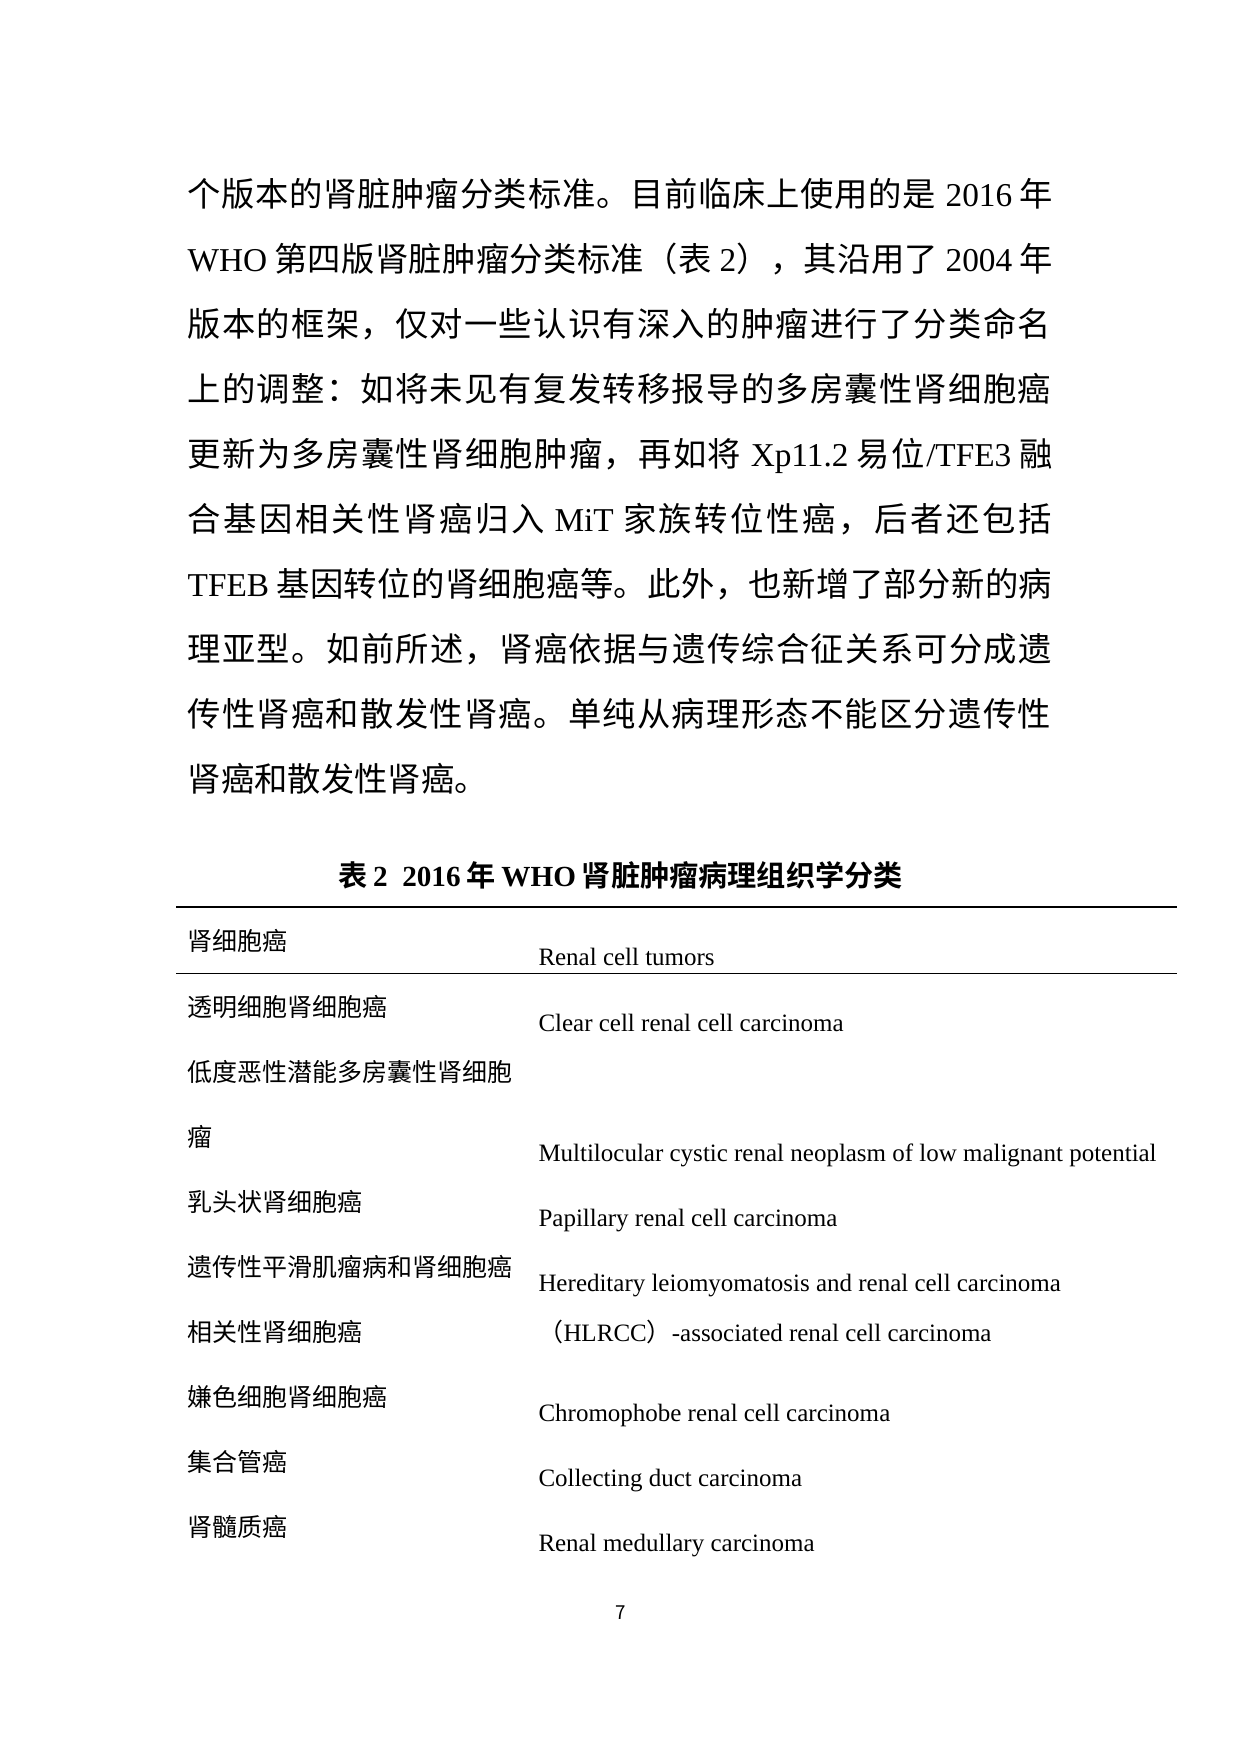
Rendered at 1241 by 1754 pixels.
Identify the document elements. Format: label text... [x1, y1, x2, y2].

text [187, 159, 1053, 809]
table_cell Hereditary leiomyomatosis and renal cell carcinoma （HLRCC）-associated renal cell carcinoma [527, 1234, 1177, 1363]
table_cell 嫌色细胞肾细胞癌 [176, 1364, 527, 1428]
table_header 肾细胞癌 [176, 908, 527, 972]
table_cell 肾髓质癌 [176, 1494, 527, 1558]
table_cell Chromophobe renal cell carcinoma [527, 1364, 1177, 1428]
table_cell Clear cell renal cell carcinoma [527, 974, 1177, 1038]
table_cell Multilocular cystic renal neoplasm of low malignant potential [527, 1039, 1177, 1168]
table_cell 乳头状肾细胞癌 [176, 1169, 527, 1233]
table_cell Collecting duct carcinoma [527, 1429, 1177, 1493]
text 表2 2016年WHO肾脏肿瘤病理组织学分类 [187, 841, 1053, 906]
table_cell Renal medullary carcinoma [527, 1494, 1177, 1558]
table_cell 透明细胞肾细胞癌 [176, 974, 527, 1038]
table_cell 低度恶性潜能多房囊性肾细胞瘤 [176, 1039, 527, 1168]
table_cell 遗传性平滑肌瘤病和肾细胞癌相关性肾细胞癌 [176, 1234, 527, 1363]
table_cell 集合管癌 [176, 1429, 527, 1493]
table_header Renal cell tumors [527, 908, 1177, 972]
table_cell Papillary renal cell carcinoma [527, 1169, 1177, 1233]
